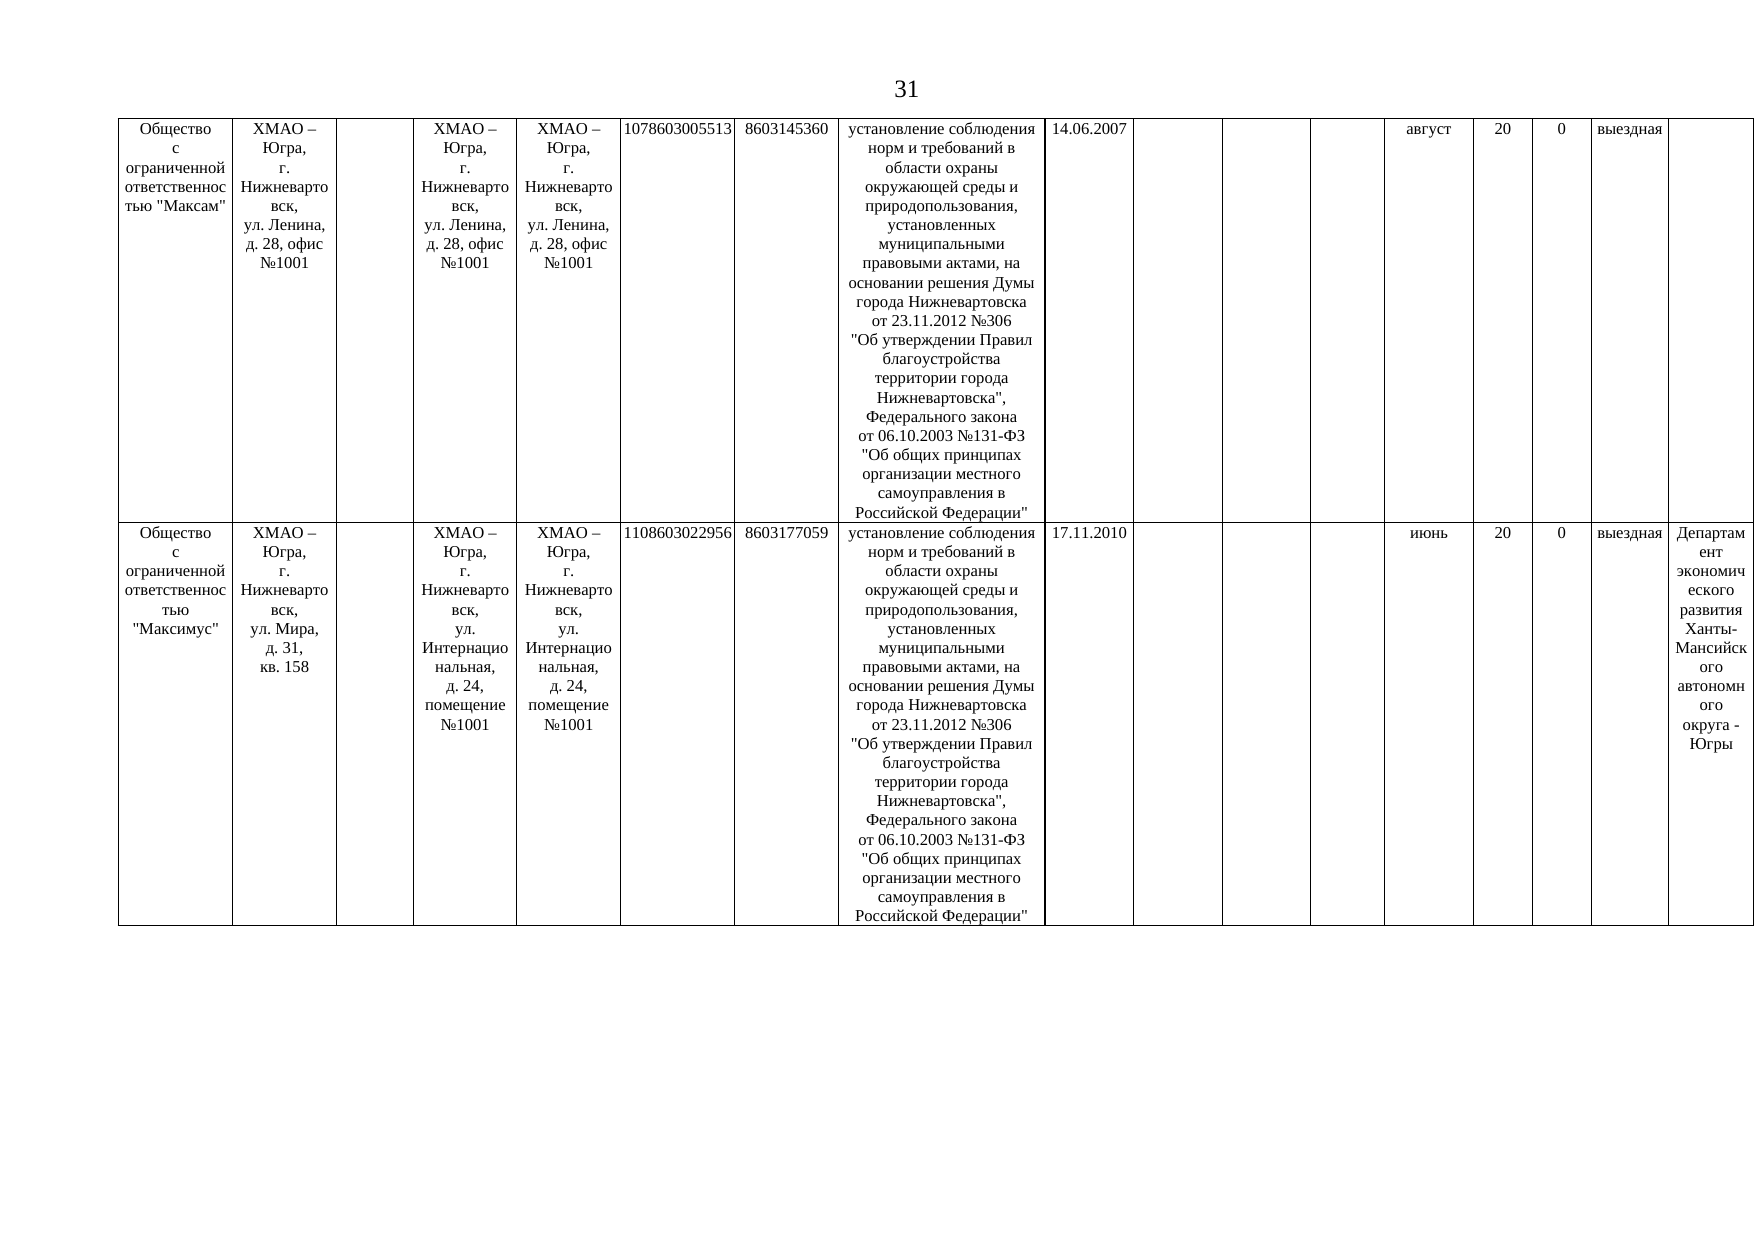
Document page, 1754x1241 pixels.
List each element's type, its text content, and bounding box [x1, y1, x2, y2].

table_cell 20 [1474, 523, 1532, 925]
table_cell июнь [1385, 523, 1473, 925]
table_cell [839, 523, 1044, 925]
table_cell 0 [1533, 523, 1591, 925]
table_cell ХМАО – Югра, г. Нижневартовск, ул. Интернациональная, д. 24, помещение №1001 [414, 523, 516, 925]
table_cell выездная [1592, 523, 1668, 925]
table_cell ХМАО – Югра, г. Нижневартовск, ул. Ленина, д. 28, офис №1001 [233, 119, 336, 522]
table_cell [1223, 523, 1310, 925]
table_cell [1134, 119, 1222, 522]
table_cell Общество с ограниченной ответственностью "Максимус" [119, 523, 232, 925]
table_cell выездная [1592, 119, 1668, 522]
table_cell [1311, 523, 1384, 925]
table_cell 8603145360 [735, 119, 838, 522]
table_cell [1311, 119, 1384, 522]
table_cell 0 [1533, 119, 1591, 522]
table_cell [1669, 119, 1753, 522]
table_cell 1078603005513 [621, 119, 734, 522]
table_cell [1134, 523, 1222, 925]
table_cell август [1385, 119, 1473, 522]
table_cell Департамент экономического развития Ханты-Мансийского автономного округа - Югры [1669, 523, 1753, 925]
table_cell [839, 119, 1044, 522]
table_cell ХМАО – Югра, г. Нижневартовск, ул. Интернациональная, д. 24, помещение №1001 [517, 523, 620, 925]
table_cell 20 [1474, 119, 1532, 522]
table_cell ХМАО – Югра, г. Нижневартовск, ул. Мира, д. 31, кв. 158 [233, 523, 336, 925]
table_cell 8603177059 [735, 523, 838, 925]
table_cell Общество с ограниченной ответственностью "Максам" [119, 119, 232, 522]
table_cell 17.11.2010 [1046, 523, 1133, 925]
table_cell 1108603022956 [621, 523, 734, 925]
table_cell ХМАО – Югра, г. Нижневартовск, ул. Ленина, д. 28, офис №1001 [517, 119, 620, 522]
table_cell [337, 119, 413, 522]
table_cell ХМАО – Югра, г. Нижневартовск, ул. Ленина, д. 28, офис №1001 [414, 119, 516, 522]
table_cell [337, 523, 413, 925]
table_cell 14.06.2007 [1046, 119, 1133, 522]
table_cell [1223, 119, 1310, 522]
